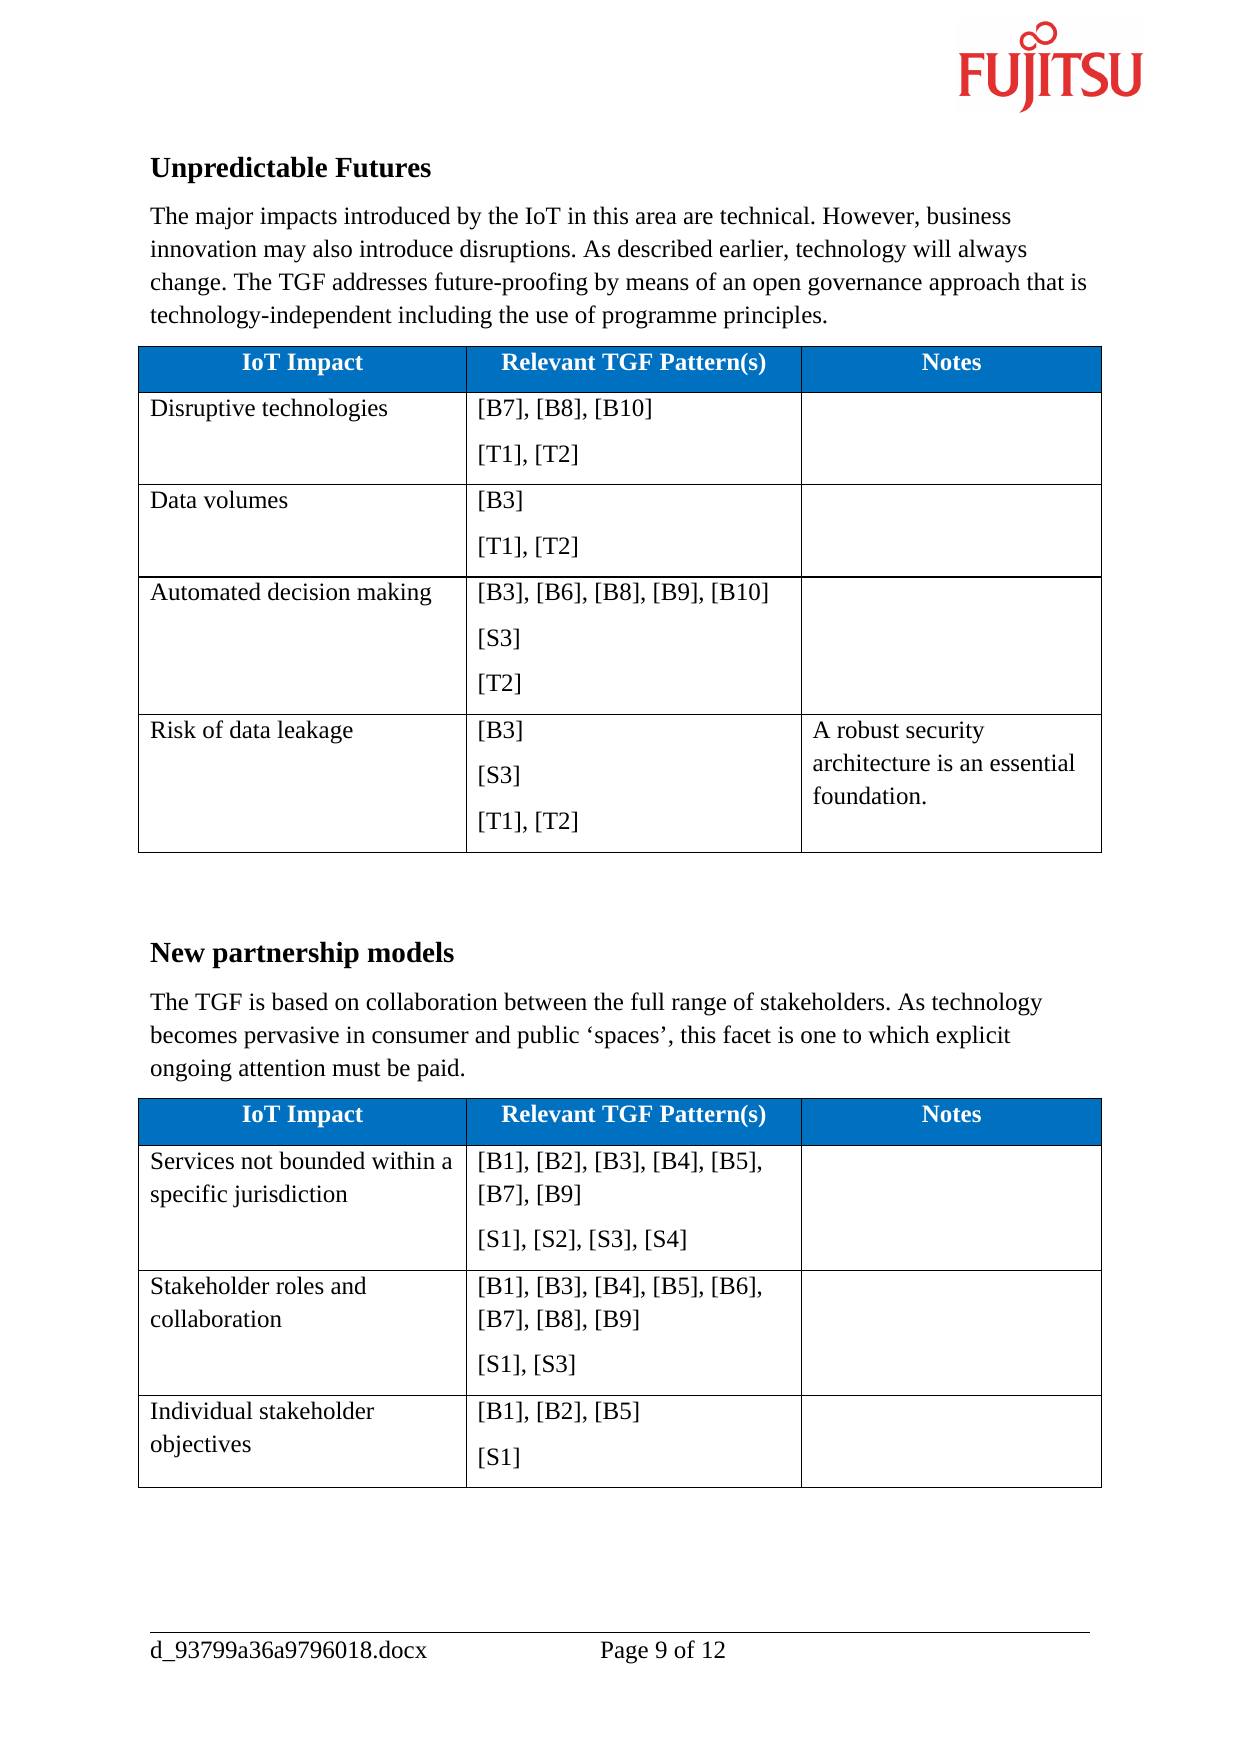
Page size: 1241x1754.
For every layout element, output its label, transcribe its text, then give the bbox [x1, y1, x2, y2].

table_cell [B1], [B3], [B4], [B5], [B6], [B7], [B8], [B9] [S1], [S3] [467, 1271, 801, 1395]
table_cell A robust security architecture is an essential foundation. [802, 715, 1101, 852]
table_cell [B3], [B6], [B8], [B9], [B10] [S3] [T2] [467, 578, 801, 714]
table_cell [802, 485, 1101, 576]
text The TGF is based on collaboration between the full range of stakeholders. As technology becomes pervasive in consumer and public ‘spaces’, this facet is one to which explicit ongoing attention must be paid. [150, 987, 1090, 1081]
table_cell [B3] [T1], [T2] [467, 485, 801, 576]
table_cell [802, 1396, 1101, 1487]
table_cell Disruptive technologies [139, 393, 466, 484]
table_cell Stakeholder roles and collaboration [139, 1271, 466, 1395]
table_cell Individual stakeholder objectives [139, 1396, 466, 1487]
table_header IoT Impact [139, 1099, 466, 1145]
table_header Notes [802, 347, 1101, 392]
text The major impacts introduced by the IoT in this area are technical. However, business innovation may also introduce disruptions. As described earlier, technology will always change. The TGF addresses future-proofing by means of an open governance approach that is technology-independent including the use of programme principles. [150, 201, 1090, 329]
table_cell [802, 1271, 1101, 1395]
table_cell [B1], [B2], [B5] [S1] [467, 1396, 801, 1487]
table_header Relevant TGF Pattern(s) [467, 1099, 801, 1145]
table_cell [802, 393, 1101, 484]
table_cell [802, 578, 1101, 714]
subtitle Unpredictable Futures [150, 150, 1090, 183]
table_cell Risk of data leakage [139, 715, 466, 852]
table_cell [802, 1146, 1101, 1270]
table_cell [B3] [S3] [T1], [T2] [467, 715, 801, 852]
table_header Relevant TGF Pattern(s) [467, 347, 801, 392]
table_cell Services not bounded within a specific jurisdiction [139, 1146, 466, 1270]
table_cell [B7], [B8], [B10] [T1], [T2] [467, 393, 801, 484]
picture [956, 18, 1144, 113]
table_cell [B1], [B2], [B3], [B4], [B5], [B7], [B9] [S1], [S2], [S3], [S4] [467, 1146, 801, 1270]
subtitle New partnership models [150, 936, 1090, 969]
table_cell Automated decision making [139, 578, 466, 714]
table_header IoT Impact [139, 347, 466, 392]
table_header Notes [802, 1099, 1101, 1145]
table_cell Data volumes [139, 485, 466, 576]
